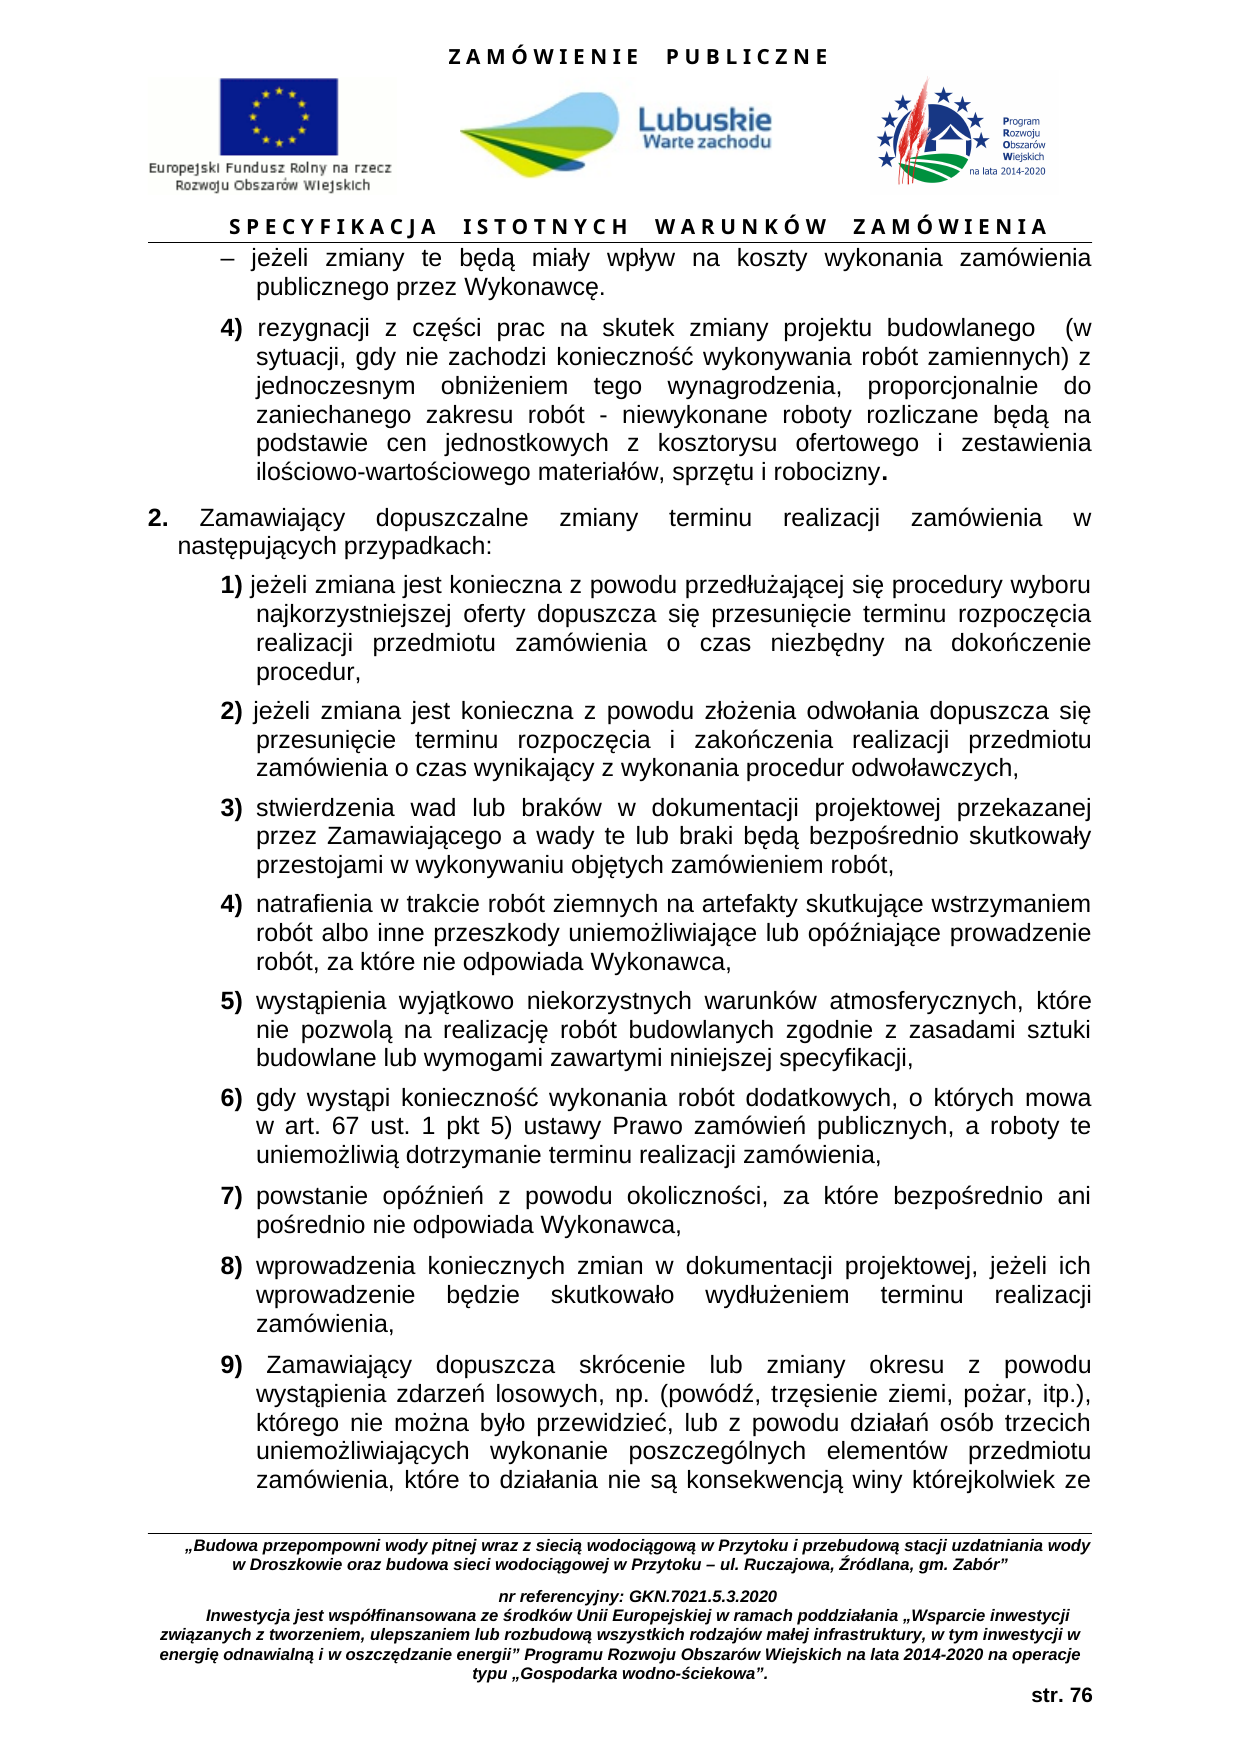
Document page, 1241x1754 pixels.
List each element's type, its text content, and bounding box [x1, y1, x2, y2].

text 5) wystąpienia wyjątkowo niekorzystnych warunków atmosferycznych, które nie pozwolą na realizację robót budowlanych zgodnie z zasadami sztuki budowlane lub wymogami zawartymi niniejszej specyfikacji, [220, 986, 1092, 1072]
picture [460, 77, 773, 195]
text 1) jeżeli zmiana jest konieczna z powodu przedłużającej się procedury wyboru najkorzystniejszej oferty dopuszcza się przesunięcie terminu rozpoczęcia realizacji przedmiotu zamówienia o czas niezbędny na dokończenie procedur, [220, 570, 1092, 685]
picture [869, 70, 1059, 195]
text 3) stwierdzenia wad lub braków w dokumentacji projektowej przekazanej przez Zamawiającego a wady te lub braki będą bezpośrednio skutkowały przestojami w wykonywaniu objętych zamówieniem robót, [220, 792, 1092, 879]
text 6) gdy wystąpi konieczność wykonania robót dodatkowych, o których mowa w art. 67 ust. 1 pkt 5) ustawy Prawo zamówień publicznych, a roboty te uniemożliwią dotrzymanie terminu realizacji zamówienia, [220, 1082, 1092, 1169]
text 2. Zamawiający dopuszczalne zmiany terminu realizacji zamówienia w następujących przypadkach: [148, 502, 1092, 560]
text 2) jeżeli zmiana jest konieczna z powodu złożenia odwołania dopuszcza się przesunięcie terminu rozpoczęcia i zakończenia realizacji przedmiotu zamówienia o czas wynikający z wykonania procedur odwoławczych, [220, 696, 1092, 782]
text 4) rezygnacji z części prac na skutek zmiany projektu budowlanego (w sytuacji, gdy nie zachodzi konieczność wykonywania robót zamiennych) z jednoczesnym obniżeniem tego wynagrodzenia, proporcjonalnie do zaniechanego zakresu robót - niewykonane roboty rozliczane będą na podstawie cen jednostkowych z kosztorysu ofertowego i zestawienia ilościowo-wartościowego materiałów, sprzętu i robocizny. [220, 313, 1092, 486]
picture [147, 77, 398, 195]
text 8) wprowadzenia koniecznych zmian w dokumentacji projektowej, jeżeli ich wprowadzenie będzie skutkowało wydłużeniem terminu realizacji zamówienia, [220, 1251, 1092, 1337]
text 7) powstanie opóźnień z powodu okoliczności, za które bezpośrednio ani pośrednio nie odpowiada Wykonawca, [220, 1181, 1092, 1239]
text 4) natrafienia w trakcie robót ziemnych na artefakty skutkujące wstrzymaniem robót albo inne przeszkody uniemożliwiające lub opóźniające prowadzenie robót, za które nie odpowiada Wykonawca, [220, 889, 1092, 975]
text – jeżeli zmiany te będą miały wpływ na koszty wykonania zamówienia publicznego przez Wykonawcę. [220, 243, 1092, 301]
